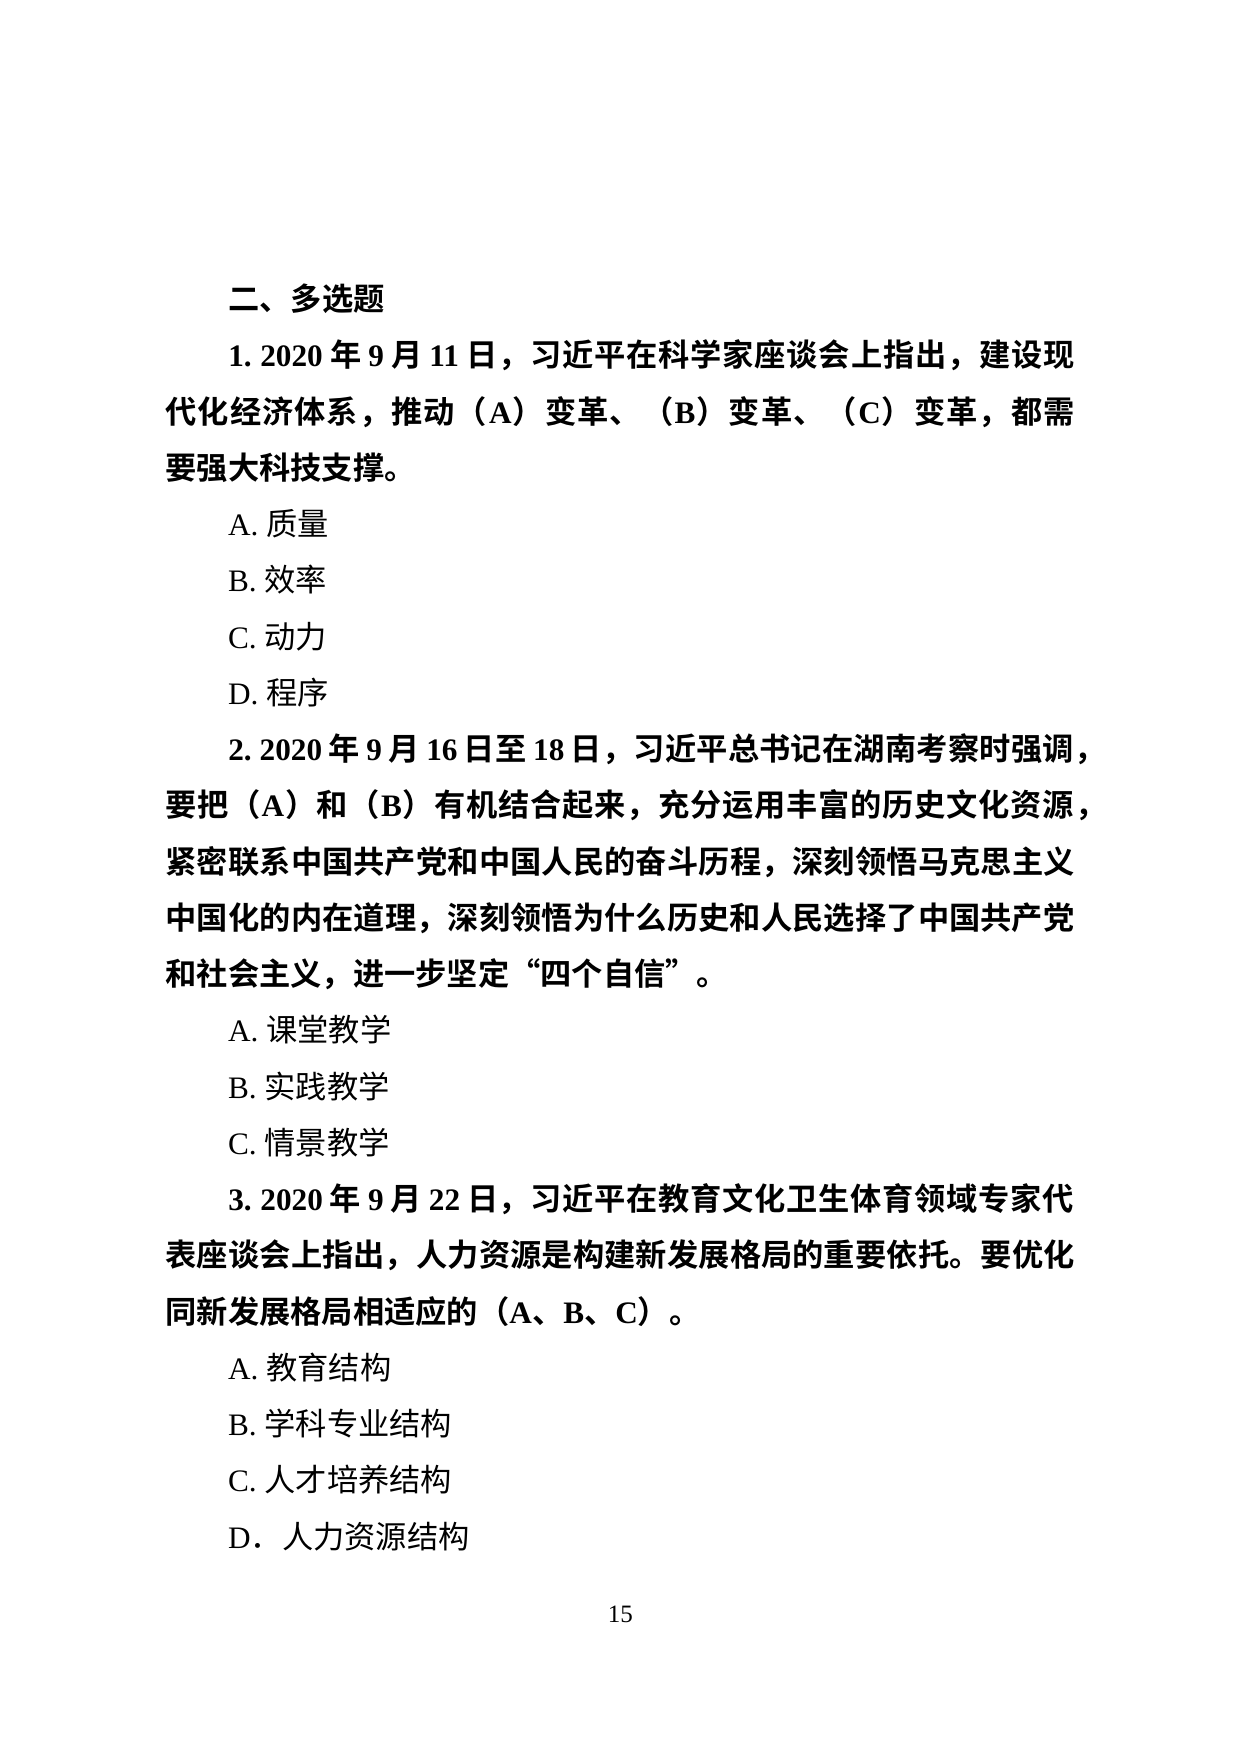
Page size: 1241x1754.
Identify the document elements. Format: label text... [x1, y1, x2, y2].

text C. 情景教学 [165, 1109, 1075, 1166]
text 二、多选题 [165, 266, 1075, 322]
text A. 教育结构 [165, 1334, 1075, 1391]
text 2. 2020年9月16日至18日，习近平总书记在湖南考察时强调，要把（A）和（B）有机结合起来，充分运用丰富的历史文化资源，紧密联系中国共产党和中国人民的奋斗历程，深刻领悟马克思主义中国化的内在道理，深刻领悟为什么历史和人民选择了中国共产党和社会主义，进一步坚定“四个自信”。 [165, 716, 1075, 997]
text 1. 2020年9月11日，习近平在科学家座谈会上指出，建设现代化经济体系，推动（A）变革、（B）变革、（C）变革，都需要强大科技支撑。 [165, 322, 1075, 491]
text A. 质量 [165, 491, 1075, 547]
text D. 程序 [165, 659, 1075, 716]
text B. 实践教学 [165, 1053, 1075, 1109]
text A. 课堂教学 [165, 997, 1075, 1053]
text B. 效率 [165, 547, 1075, 603]
text C. 人才培养结构 [165, 1447, 1075, 1503]
text C. 动力 [165, 603, 1075, 659]
text 3. 2020年9月22日，习近平在教育文化卫生体育领域专家代表座谈会上指出，人力资源是构建新发展格局的重要依托。要优化同新发展格局相适应的（A、B、C）。 [165, 1166, 1075, 1334]
text D．人力资源结构 [165, 1503, 1075, 1559]
text B. 学科专业结构 [165, 1391, 1075, 1447]
